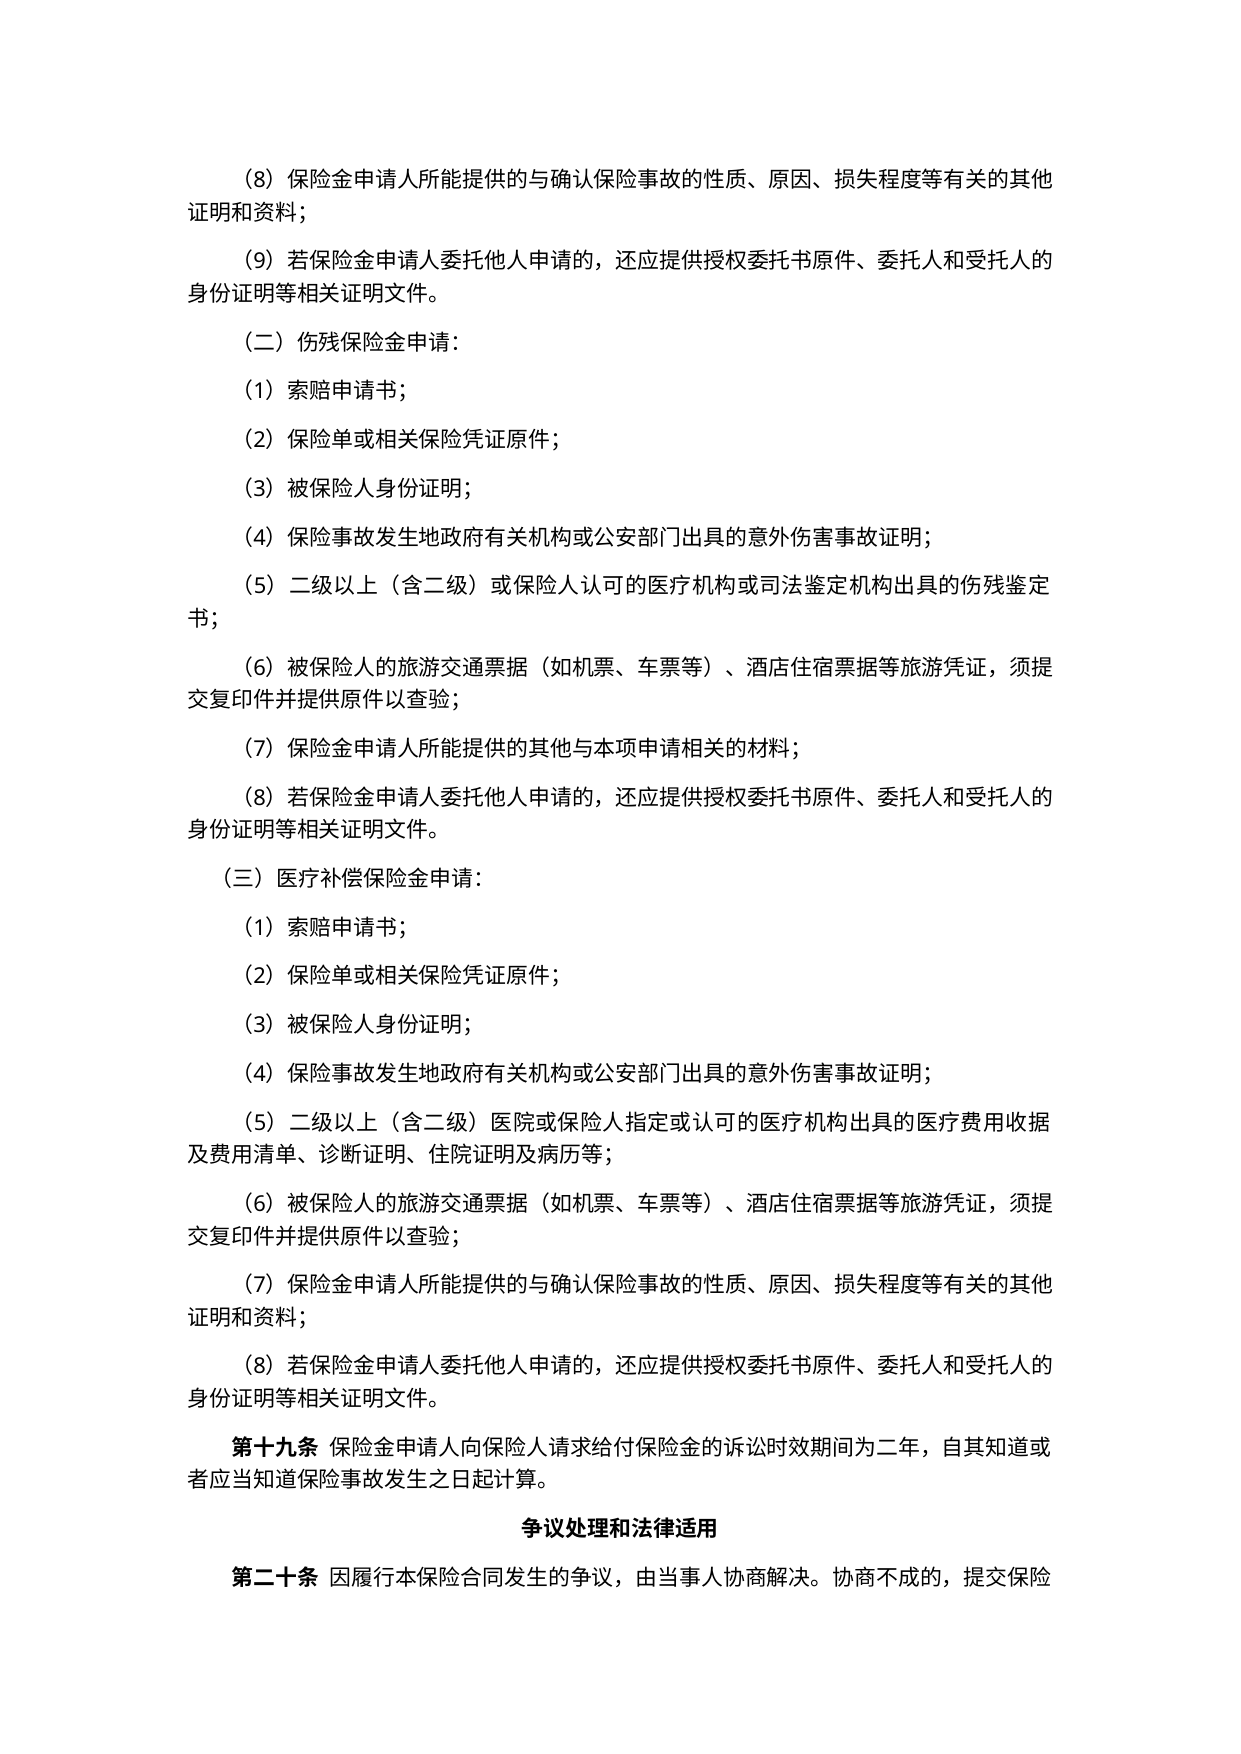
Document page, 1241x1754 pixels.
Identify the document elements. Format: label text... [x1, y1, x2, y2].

text （1）索赔申请书； [187, 373, 1053, 406]
text （6）被保险人的旅游交通票据（如机票、车票等）、酒店住宿票据等旅游凭证，须提交复印件并提供原件以查验； [187, 1186, 1053, 1251]
text （3）被保险人身份证明； [187, 1007, 1053, 1039]
text （二）伤残保险金申请： [187, 324, 1053, 357]
text （2）保险单或相关保险凭证原件； [187, 422, 1053, 454]
text （4）保险事故发生地政府有关机构或公安部门出具的意外伤害事故证明； [187, 1056, 1053, 1088]
text （8）保险金申请人所能提供的与确认保险事故的性质、原因、损失程度等有关的其他证明和资料； [187, 162, 1053, 227]
text （3）被保险人身份证明； [187, 471, 1053, 503]
text （7）保险金申请人所能提供的与确认保险事故的性质、原因、损失程度等有关的其他证明和资料； [187, 1267, 1053, 1332]
text （8）若保险金申请人委托他人申请的，还应提供授权委托书原件、委托人和受托人的身份证明等相关证明文件。 [187, 779, 1053, 844]
text （7）保险金申请人所能提供的其他与本项申请相关的材料； [187, 731, 1053, 763]
text （6）被保险人的旅游交通票据（如机票、车票等）、酒店住宿票据等旅游凭证，须提交复印件并提供原件以查验； [187, 649, 1053, 714]
text （5）二级以上（含二级）或保险人认可的医疗机构或司法鉴定机构出具的伤残鉴定书； [187, 568, 1053, 633]
text （2）保险单或相关保险凭证原件； [187, 958, 1053, 991]
text （三）医疗补偿保险金申请： [187, 861, 1053, 893]
text （4）保险事故发生地政府有关机构或公安部门出具的意外伤害事故证明； [187, 519, 1053, 552]
text 第十九条 保险金申请人向保险人请求给付保险金的诉讼时效期间为二年，自其知道或者应当知道保险事故发生之日起计算。 [187, 1462, 1053, 1527]
text 争议处理和法律适用 [187, 1543, 1053, 1576]
text （1）索赔申请书； [187, 909, 1053, 942]
text （9）若保险金申请人委托他人申请的，还应提供授权委托书原件、委托人和受托人的身份证明等相关证明文件。 [187, 243, 1053, 308]
text （8）若保险金申请人委托他人申请的，还应提供授权委托书原件、委托人和受托人的身份证明等相关证明文件。 [187, 1348, 1053, 1446]
text （5）二级以上（含二级）医院或保险人指定或认可的医疗机构出具的医疗费用收据及费用清单、诊断证明、住院证明及病历等； [187, 1104, 1053, 1169]
